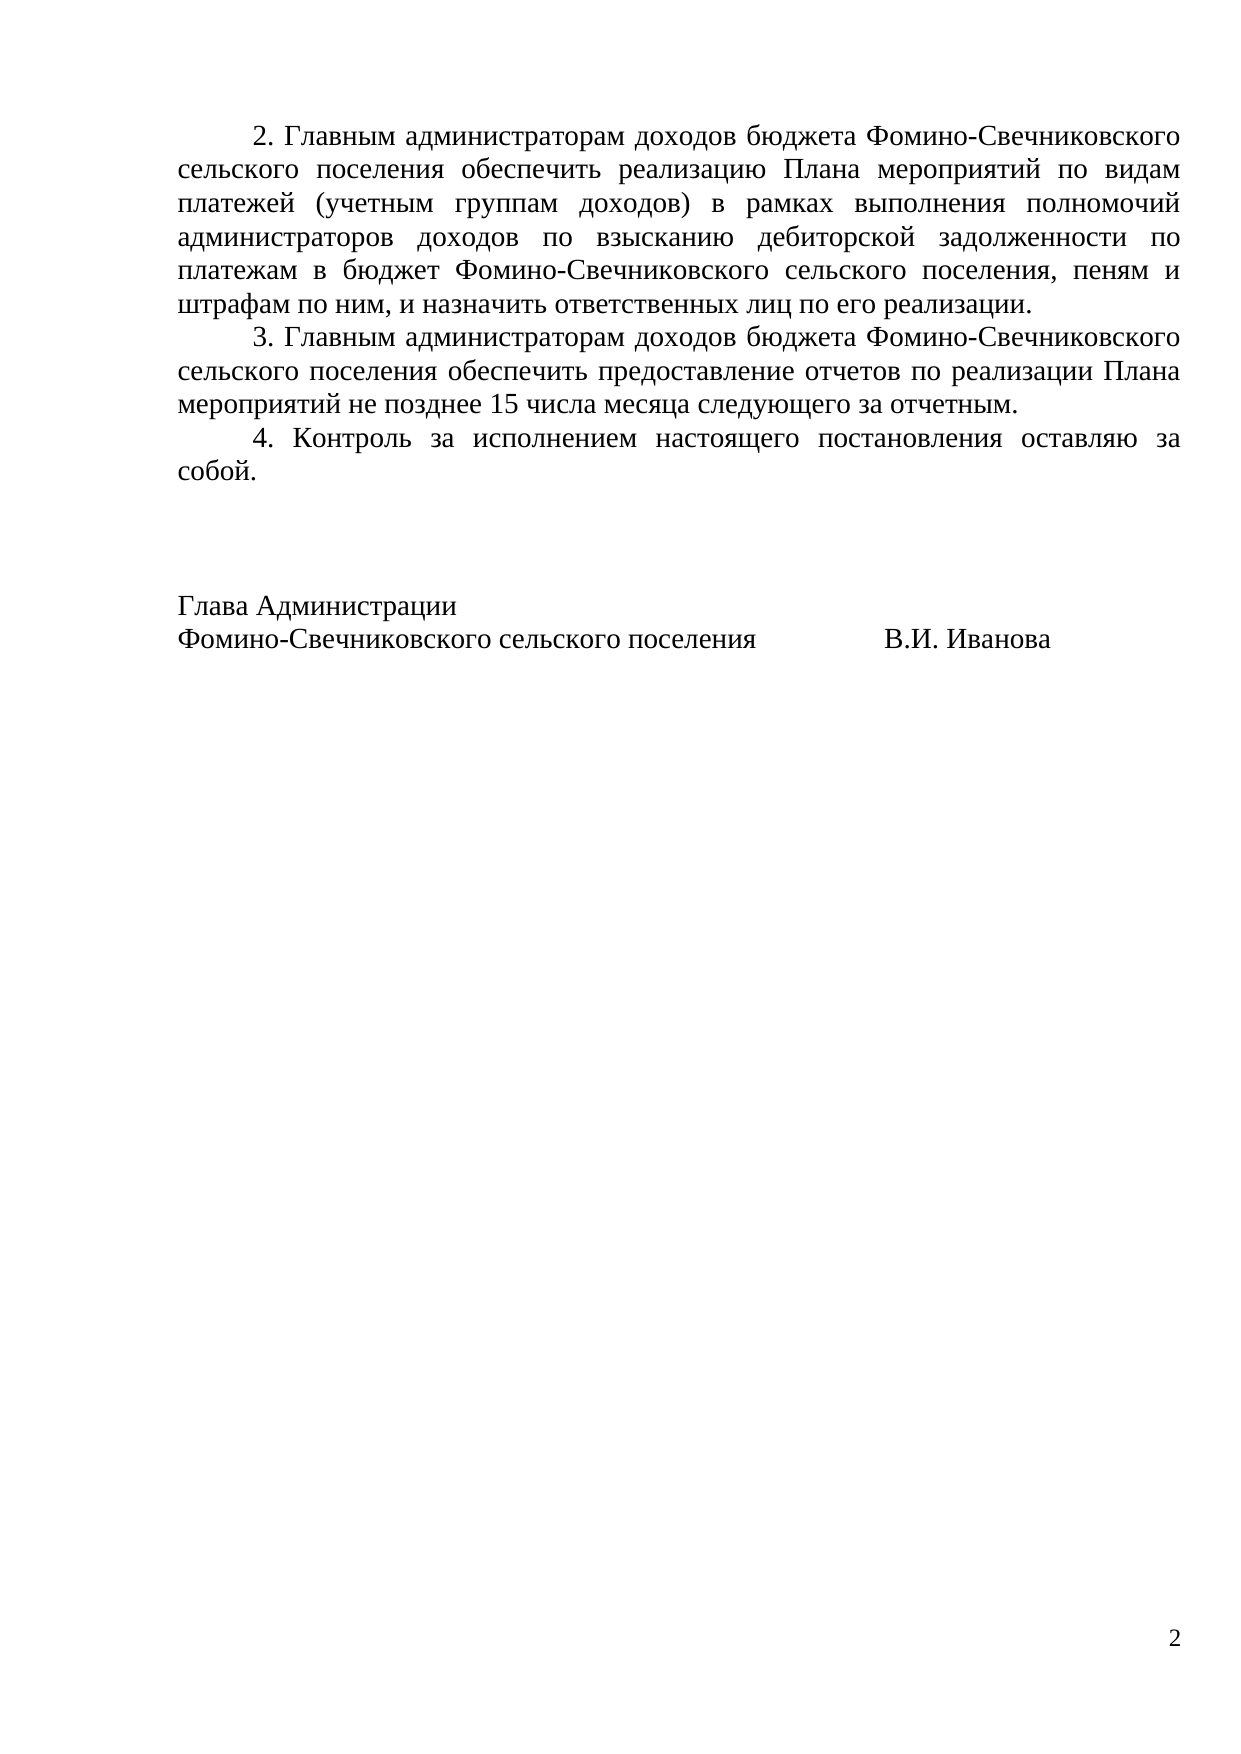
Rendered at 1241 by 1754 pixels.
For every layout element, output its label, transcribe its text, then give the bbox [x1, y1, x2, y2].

text 4. Контроль за исполнением настоящего постановления оставляю за собой. [177, 420, 1181, 487]
text Фомино-Свечниковского сельского поселения В.И. Иванова [177, 621, 1181, 655]
text 2. Главным администраторам доходов бюджета Фомино-Свечниковского сельского поселения обеспечить реализацию Плана мероприятий по видам платежей (учетным группам доходов) в рамках выполнения полномочий администраторов доходов по взысканию дебиторской задолженности по платежам в бюджет Фомино-Свечниковского сельского поселения, пеням и штрафам по ним, и назначить ответственных лиц по его реализации. [177, 118, 1181, 319]
text Глава Администрации [177, 588, 1181, 621]
text 3. Главным администраторам доходов бюджета Фомино-Свечниковского сельского поселения обеспечить предоставление отчетов по реализации Плана мероприятий не позднее 15 числа месяца следующего за отчетным. [177, 319, 1181, 420]
